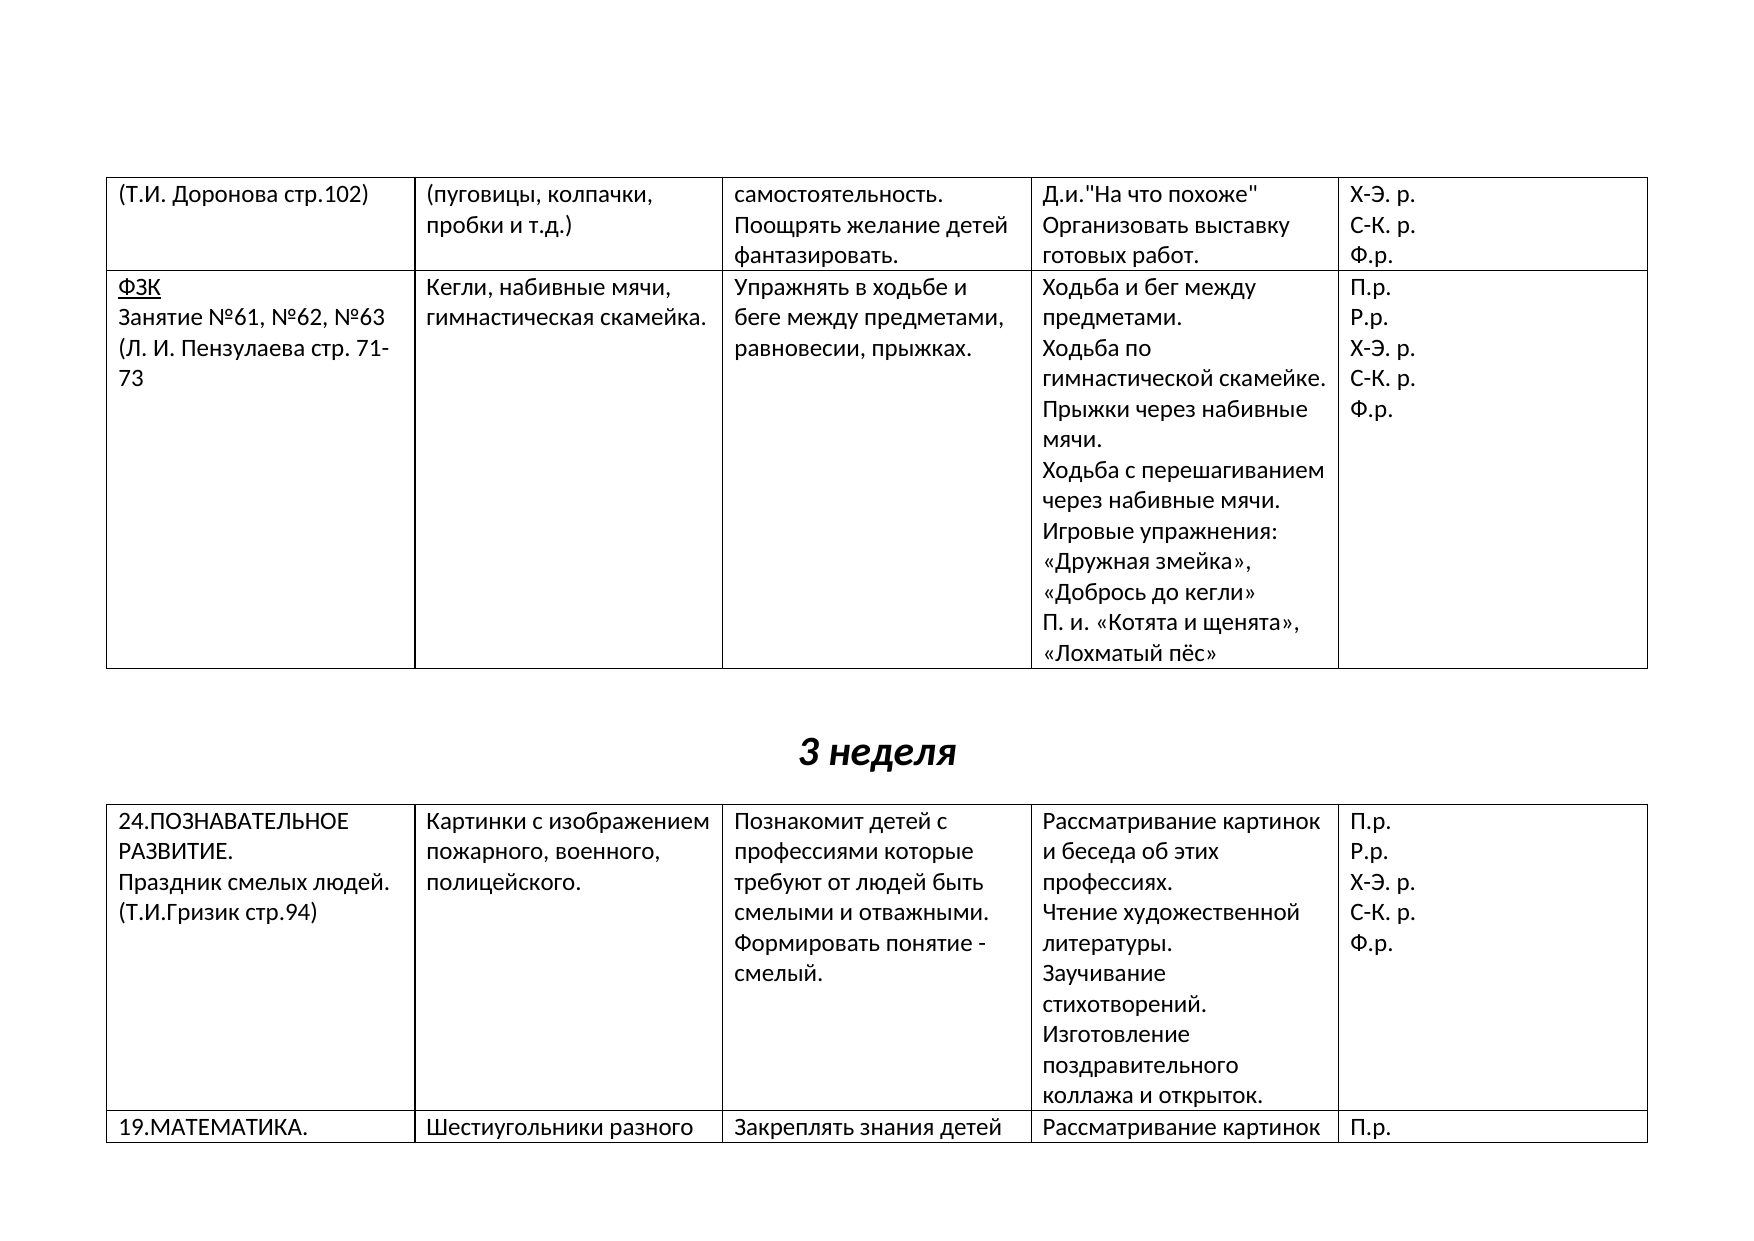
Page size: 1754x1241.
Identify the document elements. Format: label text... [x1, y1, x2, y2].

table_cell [1339, 178, 1647, 270]
table_header П.р. Р.р. Х-Э. р. С-К. р. Ф.р. [1339, 805, 1647, 1110]
table_cell Кегли, набивные мячи, гимнастическая скамейка. [416, 271, 722, 668]
text 3 неделя [118, 724, 1636, 775]
table_cell ФЗК Занятие №61, №62, №63 (Л. И. Пензулаева стр. 71-73 [107, 271, 414, 668]
table_header Познакомит детей с профессиями которые требуют от людей быть смелыми и отважными. Формировать понятие -смелый. [723, 805, 1031, 1110]
table_cell П.р. Р.р. Х-Э. р. С-К. р. Ф.р. [1339, 271, 1647, 668]
table_header 24.ПОЗНАВАТЕЛЬНОЕ РАЗВИТИЕ. Праздник смелых людей. (Т.И.Гризик стр.94) [107, 805, 414, 1110]
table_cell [723, 1111, 1031, 1142]
table_cell Ходьба и бег между предметами. Ходьба по гимнастической скамейке. Прыжки через набивные мячи. Ходьба с перешагиванием через набивные мячи. Игровые упражнения: «Дружная змейка», «Добрось до кегли» П. и. «Котята и щенята», «Лохматый пёс» [1032, 271, 1338, 668]
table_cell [1339, 1111, 1647, 1142]
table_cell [1032, 178, 1338, 270]
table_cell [107, 1111, 414, 1142]
table_header Рассматривание картинок и беседа об этих профессиях. Чтение художественной литературы. Заучивание стихотворений. Изготовление поздравительного коллажа и открыток. [1032, 805, 1338, 1110]
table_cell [1032, 1111, 1338, 1142]
table_header Картинки с изображением пожарного, военного, полицейского. [416, 805, 722, 1110]
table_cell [416, 178, 722, 270]
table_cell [416, 1111, 722, 1142]
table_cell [107, 178, 414, 270]
table_cell Упражнять в ходьбе и беге между предметами, равновесии, прыжках. [723, 271, 1031, 668]
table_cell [723, 178, 1031, 270]
